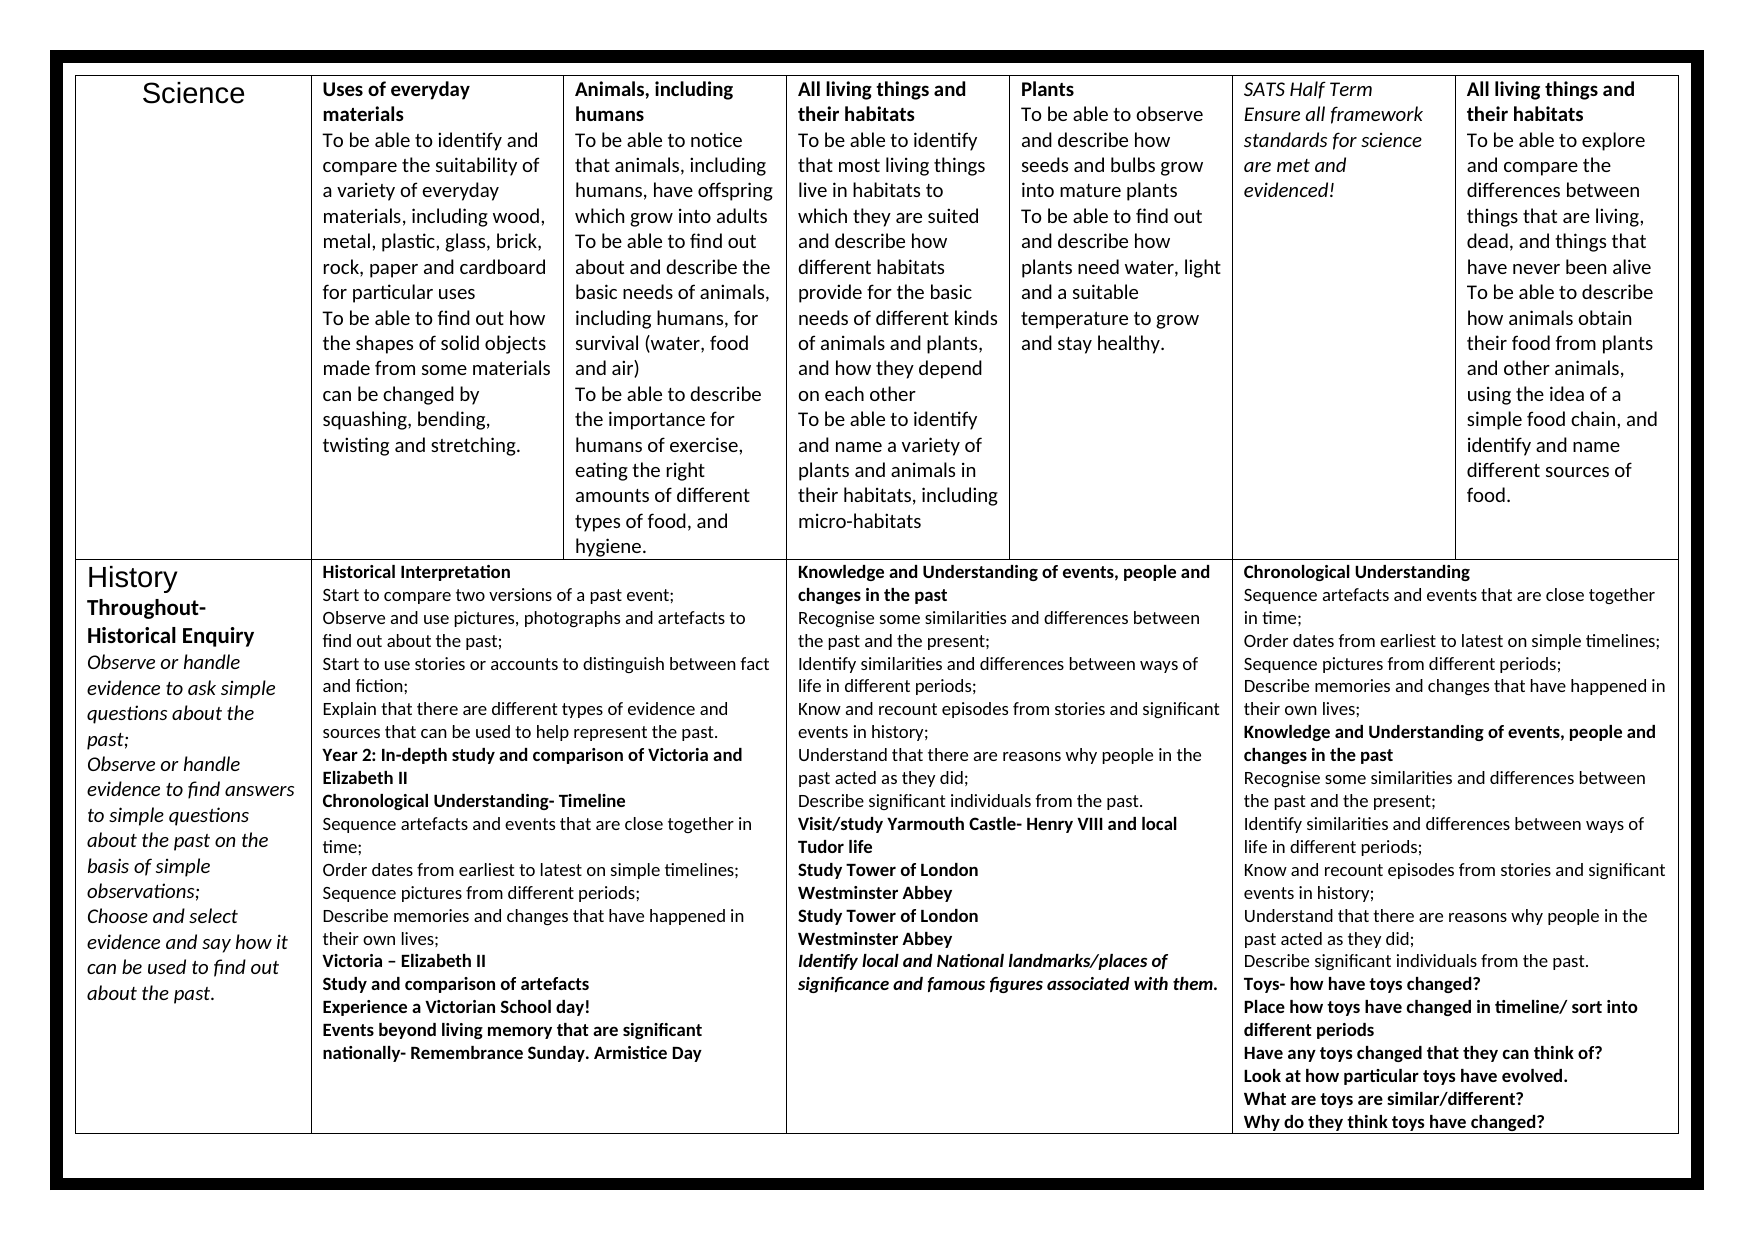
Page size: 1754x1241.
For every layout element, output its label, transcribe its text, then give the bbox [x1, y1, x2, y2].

table_cell Uses of everyday materials To be able to identify and compare the suitability of a variety of everyday materials, including wood, metal, plastic, glass, brick, rock, paper and cardboard for particular uses To be able to find out how the shapes of solid objects made from some materials can be changed by squashing, bending, twisting and stretching. [312, 76, 563, 559]
table_cell Plants To be able to observe and describe how seeds and bulbs grow into mature plants To be able to find out and describe how plants need water, light and a suitable temperature to grow and stay healthy. [1010, 76, 1232, 559]
table_cell Science [76, 76, 311, 559]
table_cell SATS Half Term Ensure all framework standards for science are met and evidenced! [1233, 76, 1455, 559]
table_cell All living things and their habitats To be able to explore and compare the differences between things that are living, dead, and things that have never been alive To be able to describe how animals obtain their food from plants and other animals, using the idea of a simple food chain, and identify and name different sources of food. [1456, 76, 1678, 559]
table_cell All living things and their habitats To be able to identify that most living things live in habitats to which they are suited and describe how different habitats provide for the basic needs of different kinds of animals and plants, and how they depend on each other To be able to identify and name a variety of plants and animals in their habitats, including micro-habitats [787, 76, 1009, 559]
table_cell Historical Interpretation Start to compare two versions of a past event; Observe and use pictures, photographs and artefacts to find out about the past; Start to use stories or accounts to distinguish between fact and fiction; Explain that there are different types of evidence and sources that can be used to help represent the past. Year 2: In-depth study and comparison of Victoria and Elizabeth II Chronological Understanding- Timeline Sequence artefacts and events that are close together in time; Order dates from earliest to latest on simple timelines; Sequence pictures from different periods; Describe memories and changes that have happened in their own lives; Victoria – Elizabeth II Study and comparison of artefacts Experience a Victorian School day! Events beyond living memory that are significant nationally- Remembrance Sunday. Armistice Day [312, 560, 786, 1133]
table_cell Chronological Understanding Sequence artefacts and events that are close together in time; Order dates from earliest to latest on simple timelines; Sequence pictures from different periods; Describe memories and changes that have happened in their own lives; Knowledge and Understanding of events, people and changes in the past Recognise some similarities and differences between the past and the present; Identify similarities and differences between ways of life in different periods; Know and recount episodes from stories and significant events in history; Understand that there are reasons why people in the past acted as they did; Describe significant individuals from the past. Toys- how have toys changed? Place how toys have changed in timeline/ sort into different periods Have any toys changed that they can think of? Look at how particular toys have evolved. What are toys are similar/different? Why do they think toys have changed? [1233, 560, 1678, 1133]
table_cell History Throughout- Historical Enquiry Observe or handle evidence to ask simple questions about the past; Observe or handle evidence to find answers to simple questions about the past on the basis of simple observations; Choose and select evidence and say how it can be used to find out about the past. [76, 560, 311, 1133]
table_cell Animals, including humans To be able to notice that animals, including humans, have offspring which grow into adults To be able to find out about and describe the basic needs of animals, including humans, for survival (water, food and air) To be able to describe the importance for humans of exercise, eating the right amounts of different types of food, and hygiene. [564, 76, 786, 559]
table_cell Knowledge and Understanding of events, people and changes in the past Recognise some similarities and differences between the past and the present; Identify similarities and differences between ways of life in different periods; Know and recount episodes from stories and significant events in history; Understand that there are reasons why people in the past acted as they did; Describe significant individuals from the past. Visit/study Yarmouth Castle- Henry VIII and local Tudor life Study Tower of London Westminster Abbey Study Tower of London Westminster Abbey Identify local and National landmarks/places of significance and famous figures associated with them. [787, 560, 1232, 1133]
